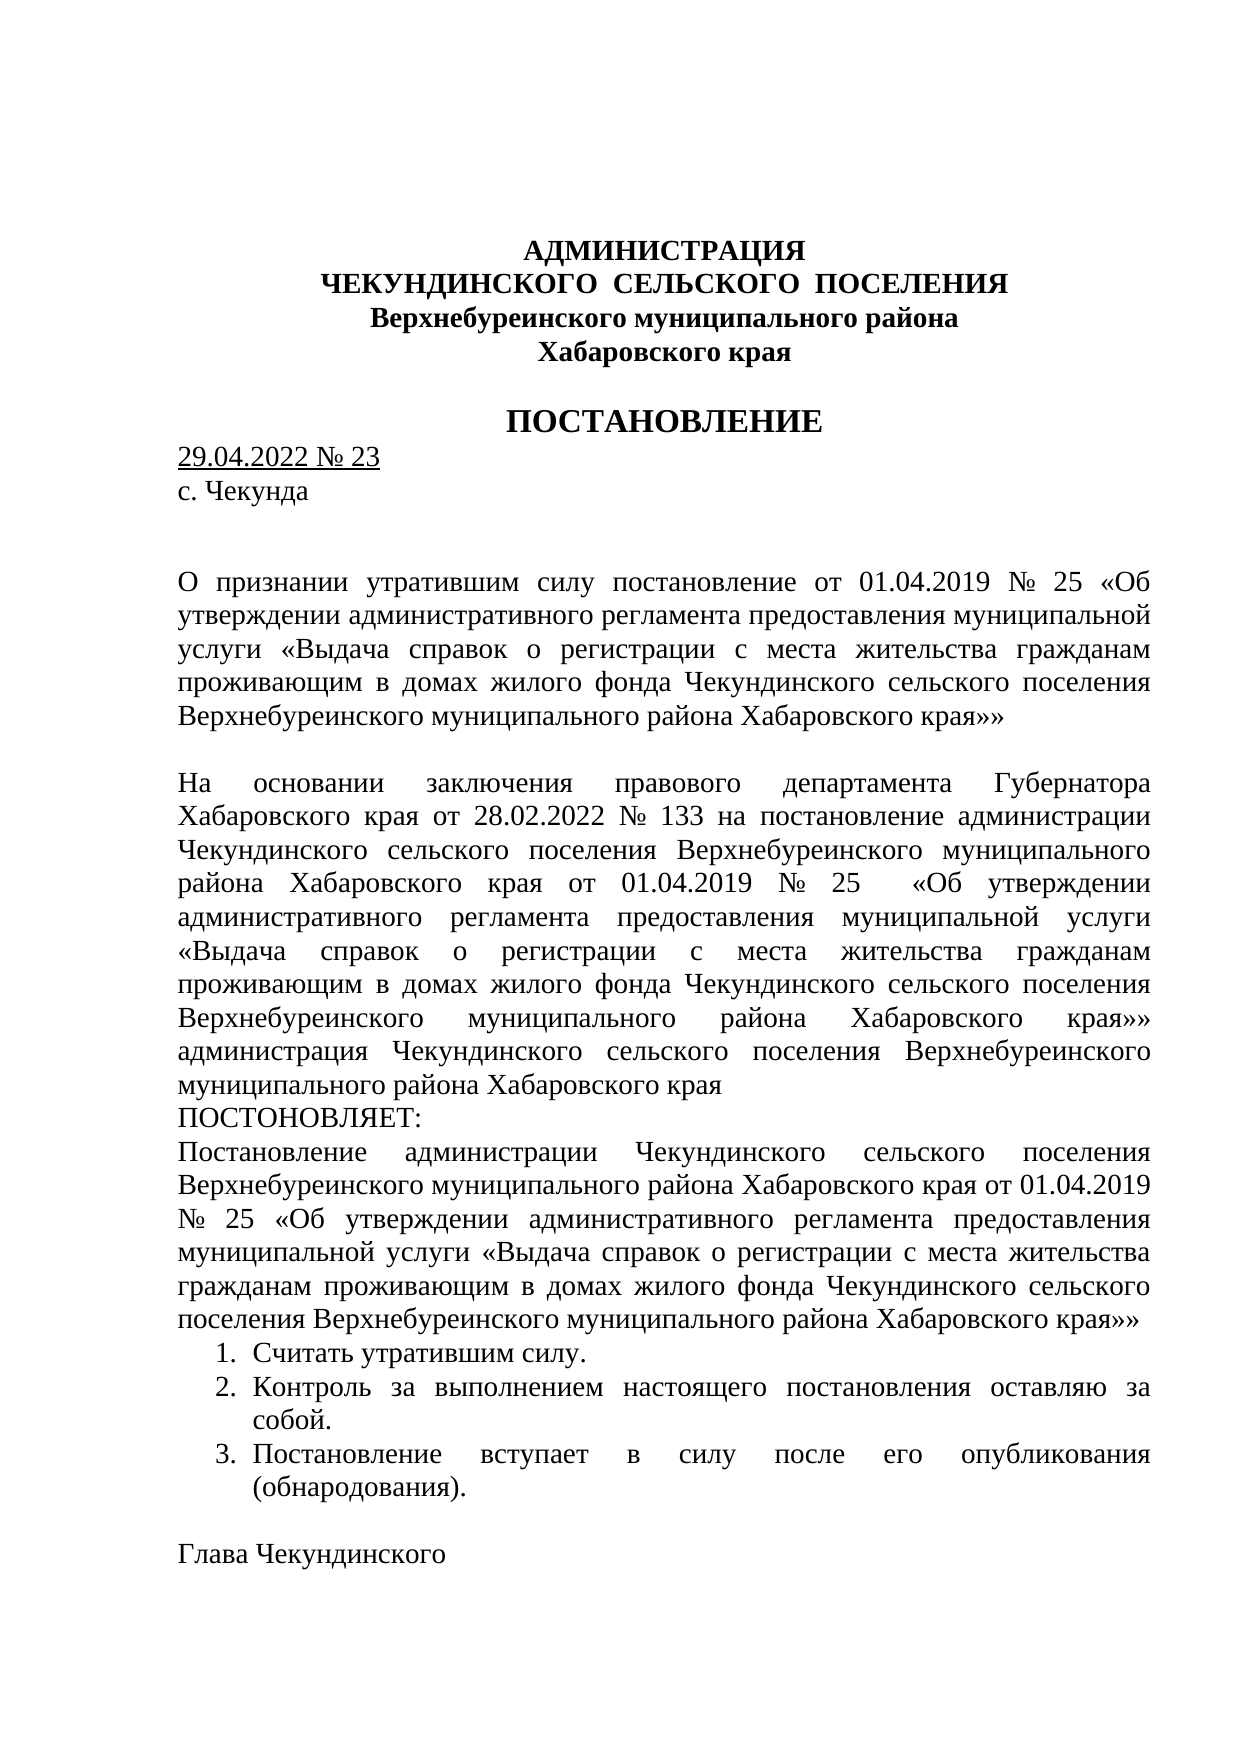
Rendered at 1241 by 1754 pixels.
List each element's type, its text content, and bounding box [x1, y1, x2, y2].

text ПОСТОНОВЛЯЕТ: [177, 1100, 1152, 1134]
text ЧЕКУНДИНСКОГО СЕЛЬСКОГО ПОСЕЛЕНИЯ [177, 267, 1152, 300]
text с. Чекунда [177, 473, 1152, 506]
list Считать утратившим силу. [215, 1335, 1152, 1369]
text Глава Чекундинского [177, 1536, 1152, 1570]
text Хабаровского края [177, 334, 1152, 367]
text На основании заключения правового департамента Губернатора Хабаровского края от 28.02.2022 № 133 на постановление администрации Чекундинского сельского поселения Верхнебуреинского муниципального района Хабаровского края от 01.04.2019 № 25 «Об утверждении административного регламента предоставления муниципальной услуги «Выдача справок о регистрации с места жительства гражданам проживающим в домах жилого фонда Чекундинского сельского поселения Верхнебуреинского муниципального района Хабаровского края»» администрация Чекундинского сельского поселения Верхнебуреинского муниципального района Хабаровского края [177, 765, 1152, 1100]
text О признании утратившим силу постановление от 01.04.2019 № 25 «Об утверждении административного регламента предоставления муниципальной услуги «Выдача справок о регистрации с места жительства гражданам проживающим в домах жилого фонда Чекундинского сельского поселения Верхнебуреинского муниципального района Хабаровского края»» [177, 564, 1152, 731]
text Верхнебуреинского муниципального района [177, 300, 1152, 334]
text АДМИНИСТРАЦИЯ [177, 233, 1152, 267]
list Постановление вступает в силу после его опубликования (обнародования). [215, 1436, 1152, 1503]
text ПОСТАНОВЛЕНИЕ [177, 401, 1152, 439]
list Контроль за выполнением настоящего постановления оставляю за собой. [215, 1369, 1152, 1436]
text Постановление администрации Чекундинского сельского поселения Верхнебуреинского муниципального района Хабаровского края от 01.04.2019 № 25 «Об утверждении административного регламента предоставления муниципальной услуги «Выдача справок о регистрации с места жительства гражданам проживающим в домах жилого фонда Чекундинского сельского поселения Верхнебуреинского муниципального района Хабаровского края»» [177, 1134, 1152, 1335]
text 29.04.2022 № 23 [177, 439, 1152, 473]
